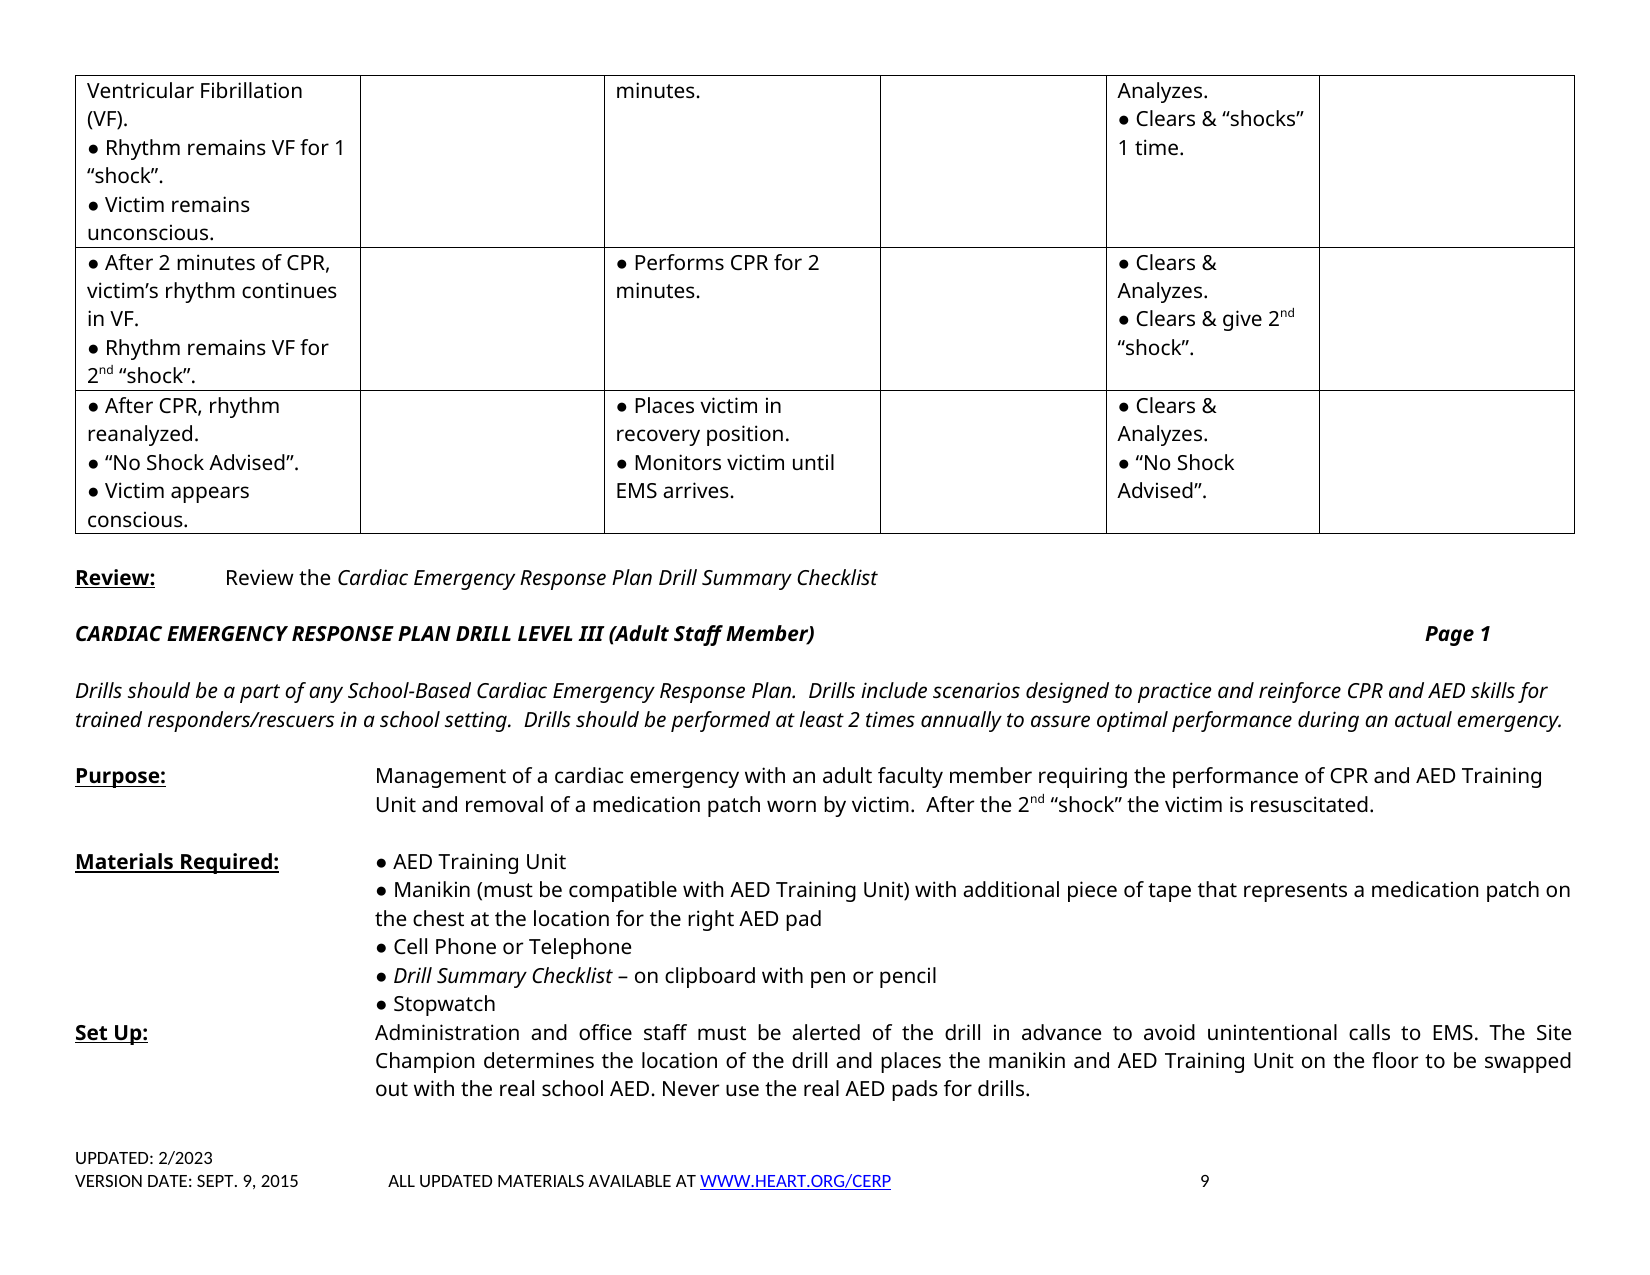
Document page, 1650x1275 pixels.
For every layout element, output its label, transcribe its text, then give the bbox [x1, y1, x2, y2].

table_cell [361, 391, 604, 533]
table_cell [1320, 248, 1574, 390]
text ● Manikin (must be compatible with AED Training Unit) with additional piece of tape that represents a medication patch on the chest at the location for the right AED pad [375, 875, 1575, 932]
table_cell ● After 2 minutes of CPR, victim’s rhythm continues in VF. ● Rhythm remains VF for 2nd “shock”. [76, 248, 360, 390]
text CARDIAC EMERGENCY RESPONSE PLAN DRILL LEVEL III (Adult Staff Member) Page 1 [75, 619, 1575, 648]
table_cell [605, 76, 880, 247]
text ● Stopwatch [75, 989, 1575, 1018]
table_cell [881, 248, 1106, 390]
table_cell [1107, 76, 1319, 247]
table_cell [881, 391, 1106, 533]
text Review: Review the Cardiac Emergency Response Plan Drill Summary Checklist [75, 563, 1575, 591]
table_cell ● Clears & Analyzes. ● Clears & give 2nd “shock”. [1107, 248, 1319, 390]
table_cell ● Clears & Analyzes. ● “No Shock Advised”. [1107, 391, 1319, 533]
text Set Up: Administration and office staff must be alerted of the drill in advance to avoid unintentional calls to EMS. The Site Champion determines the location of the drill and places the manikin and AED Training Unit on the floor to be swapped out with the real school AED. Never use the real AED pads for drills. [75, 1018, 1575, 1103]
table_cell [1320, 391, 1574, 533]
table_cell [881, 76, 1106, 247]
text Materials Required: ● AED Training Unit [75, 847, 1575, 875]
table_cell ● Places victim in recovery position. ● Monitors victim until EMS arrives. [605, 391, 880, 533]
table_cell ● Performs CPR for 2 minutes. [605, 248, 880, 390]
text ● Cell Phone or Telephone [75, 932, 1575, 961]
table_cell [361, 76, 604, 247]
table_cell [76, 76, 360, 247]
table_cell ● After CPR, rhythm reanalyzed. ● “No Shock Advised”. ● Victim appears conscious. [76, 391, 360, 533]
text Purpose: Management of a cardiac emergency with an adult faculty member requiring the performance of CPR and AED Training Unit and removal of a medication patch worn by victim. After the 2nd “shock” the victim is resuscitated. [75, 762, 1575, 818]
table_cell [361, 248, 604, 390]
text ● Drill Summary Checklist – on clipboard with pen or pencil [75, 961, 1575, 989]
text Drills should be a part of any School-Based Cardiac Emergency Response Plan. Drills include scenarios designed to practice and reinforce CPR and AED skills for trained responders/rescuers in a school setting. Drills should be performed at least 2 times annually to assure optimal performance during an actual emergency. [75, 676, 1575, 733]
table_cell [1320, 76, 1574, 247]
